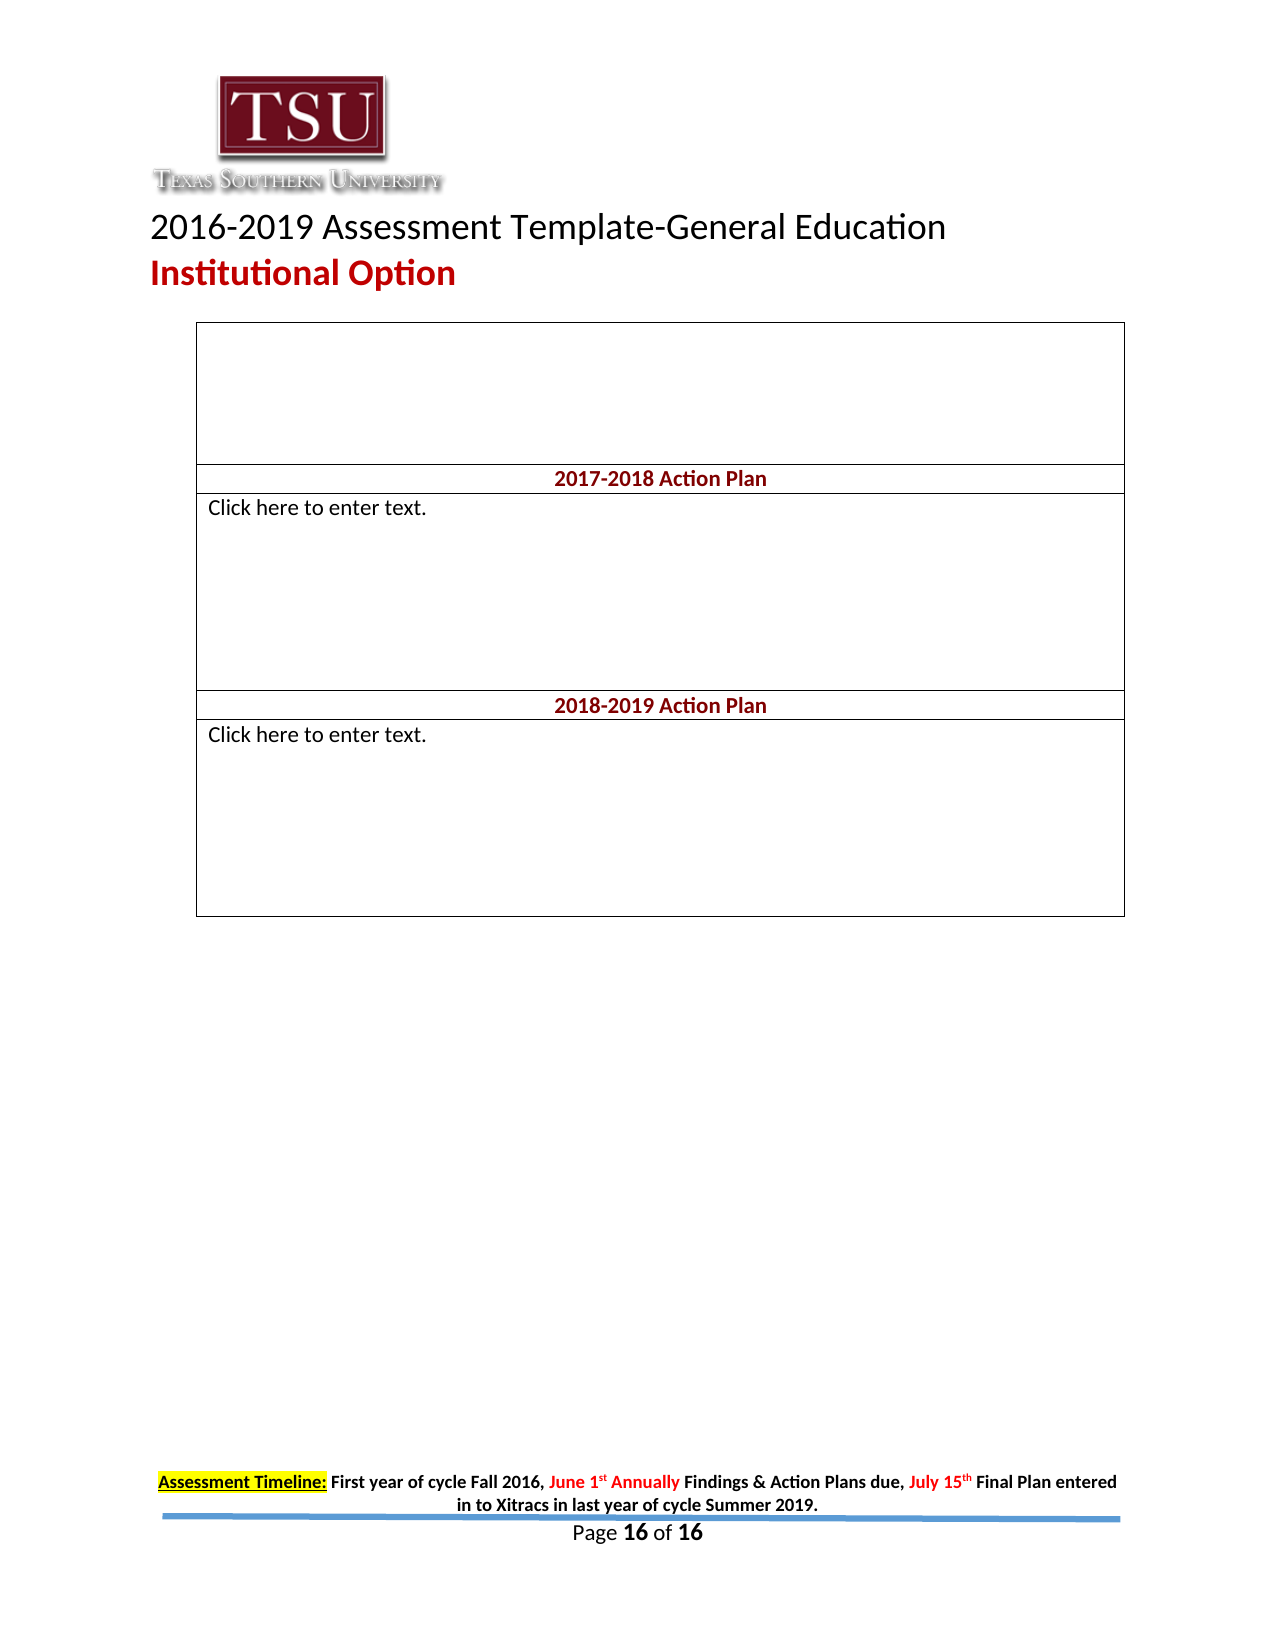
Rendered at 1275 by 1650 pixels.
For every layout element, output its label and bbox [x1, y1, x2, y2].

picture [150, 75, 448, 197]
